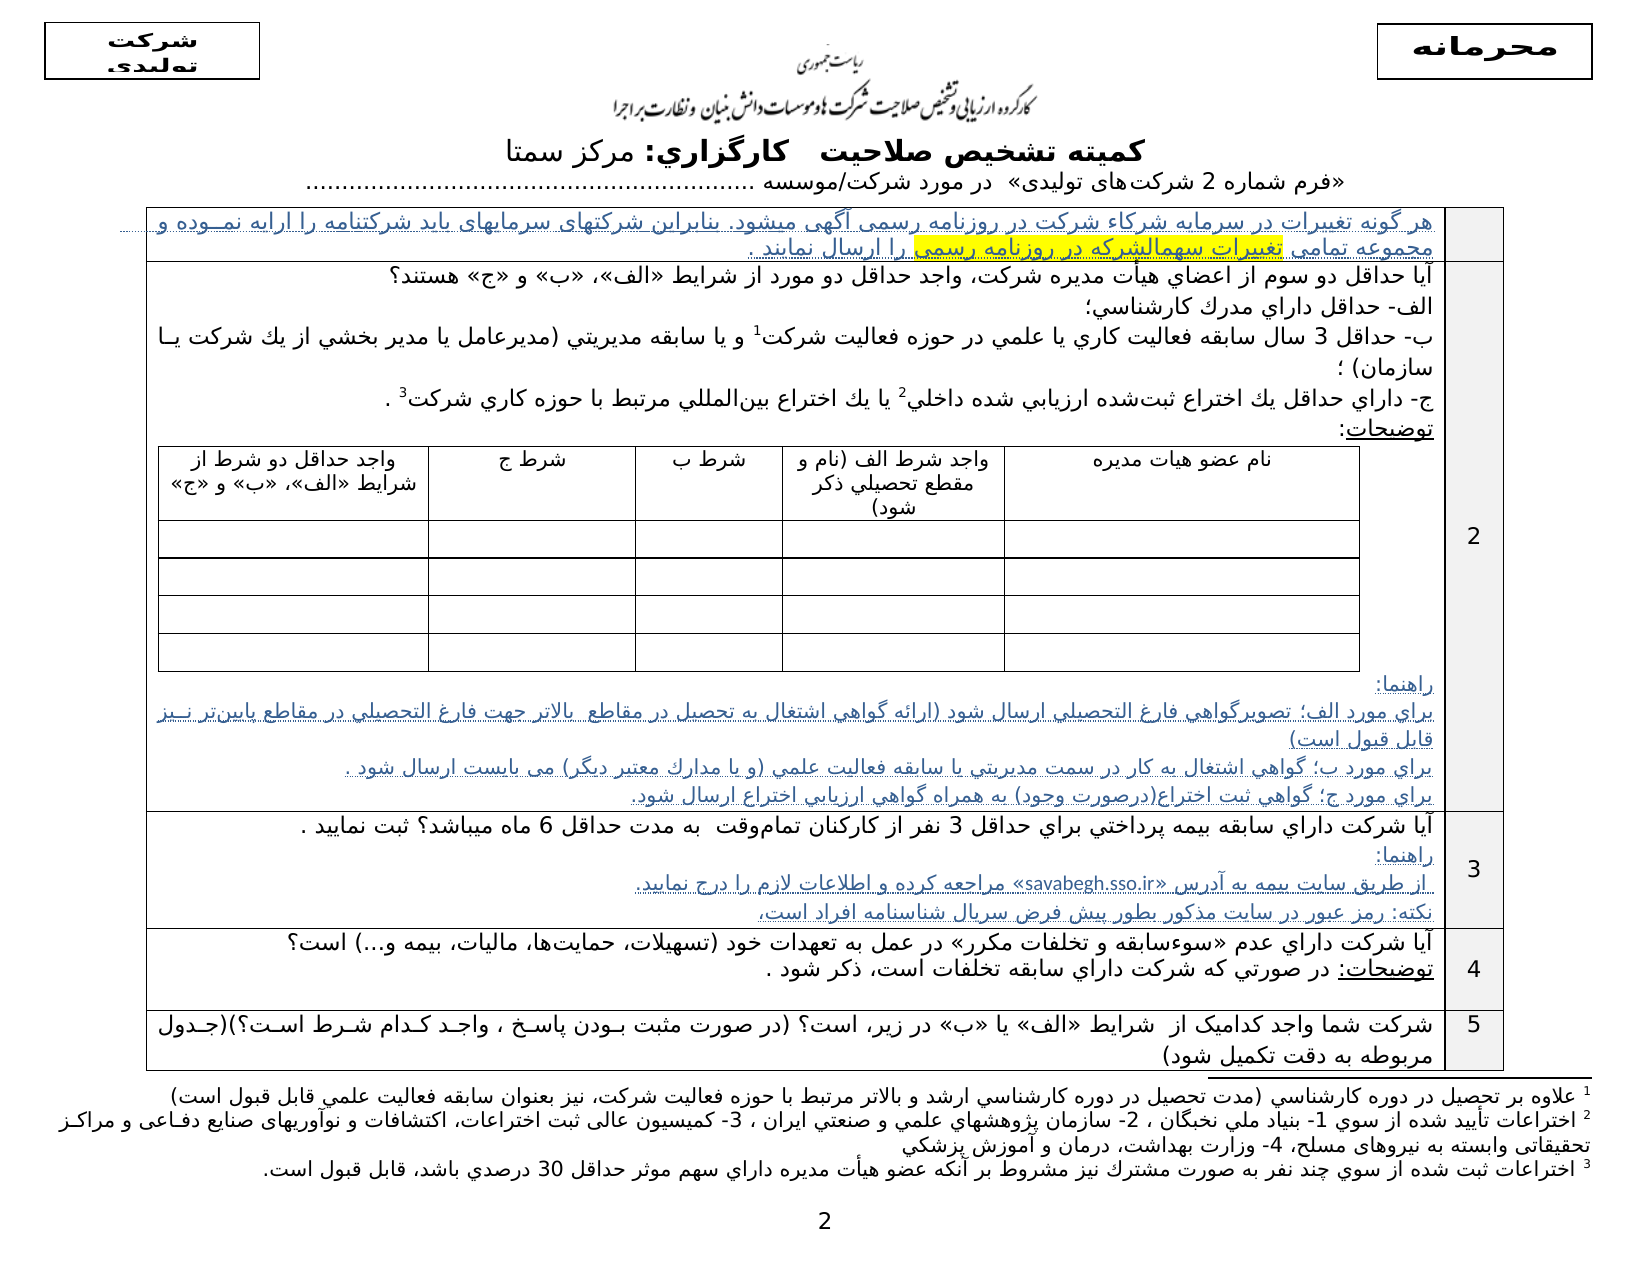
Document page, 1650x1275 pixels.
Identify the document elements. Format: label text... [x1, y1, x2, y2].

table_cell 3 [1446, 812, 1503, 928]
table_cell آيا شركت داراي عدم «سوءسابقه و تخلفات مكرر» در عمل به تعهدات خود (تسهيلات، حمايت‌ها، ماليات، بيمه و...) است؟ توضيحات: در صورتي كه شركت داراي سابقه تخلفات است، ذكر شود . [147, 929, 1444, 1010]
table_cell 2 [1446, 262, 1503, 811]
table_cell 5 [1446, 1011, 1503, 1070]
picture [605, 44, 1045, 135]
table_cell آيا شركت داراي سابقه بيمه پرداختي براي حداقل 3 نفر از كاركنان تمام‌وقت به مدت حداقل 6 ماه ميباشد؟ ثبت نمایید . راهنما: از طريق سايت بيمه به آدرس «savabegh.sso.ir» مراجعه کرده و اطلاعات لازم را درج نمایید. نكته: رمز عبور در سايت مذكور بطور پيش فرض سريال شناسنامه افراد است، [147, 812, 1444, 928]
table_cell 1 [1446, 208, 1503, 261]
table_cell 4 [1446, 929, 1503, 1010]
table_cell آيا حداقل دو سوم از اعضاي هيأت مديره شركت، واجد حداقل دو مورد از شرايط «الف»، «ب» و «ج» هستند؟ الف- حداقل داراي مدرك كارشناسي؛ ب- حداقل 3 سال سابقه فعاليت كاري يا علمي در حوزه فعاليت شركت و يا سابقه مديريتي (مديرعامل يا مدير بخشي از يك شركت يا سازمان) ؛ ج- داراي حداقل يك اختراع ثبت‌شده ارزيابي شده داخلي يا يك اختراع بين‌المللي مرتبط با حوزه كاري شركت . توضيحات: راهنما: براي مورد الف؛‌ تصویرگواهي فارغ التحصيلي ارسال شود (ارائه گواهي اشتغال به تحصيل در مقاطع بالاتر جهت فارغ التحصيلي در مقاطع پايين‌تر نیز قابل قبول است) براي مورد ب؛ گواهي اشتغال به كار در سمت مديريتي يا سابقه فعاليت علمي (و يا مدارك معتبر ديگر) می بایست ارسال شود . براي مورد ج؛ گواهي ثبت اختراع(درصورت وجود) به همراه گواهي ارزيابي اختراع ارسال شود. [147, 262, 1444, 811]
